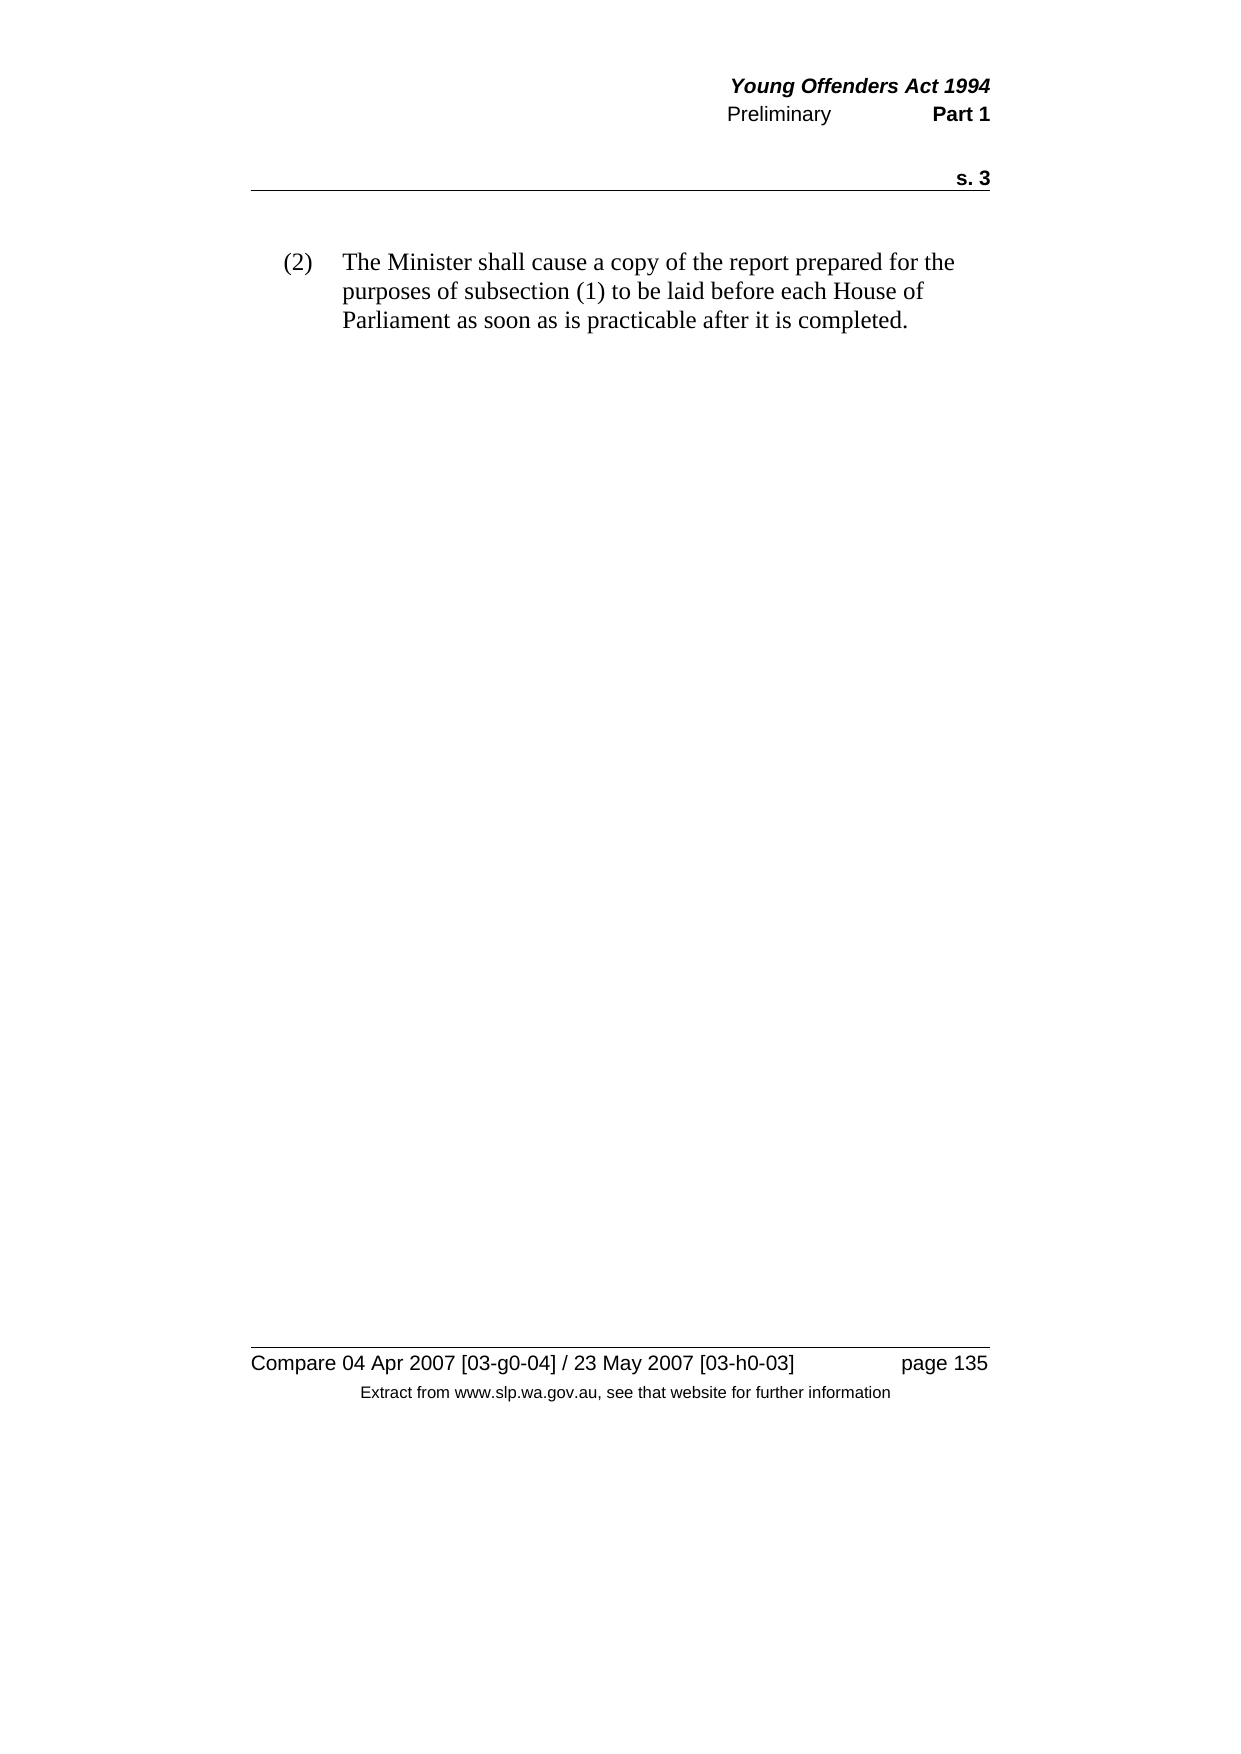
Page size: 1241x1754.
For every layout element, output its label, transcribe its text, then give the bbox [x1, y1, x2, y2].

text (2) The Minister shall cause a copy of the report prepared for the purposes of subsection (1) to be laid before each House of Parliament as soon as is practicable after it is completed. [251, 247, 990, 334]
